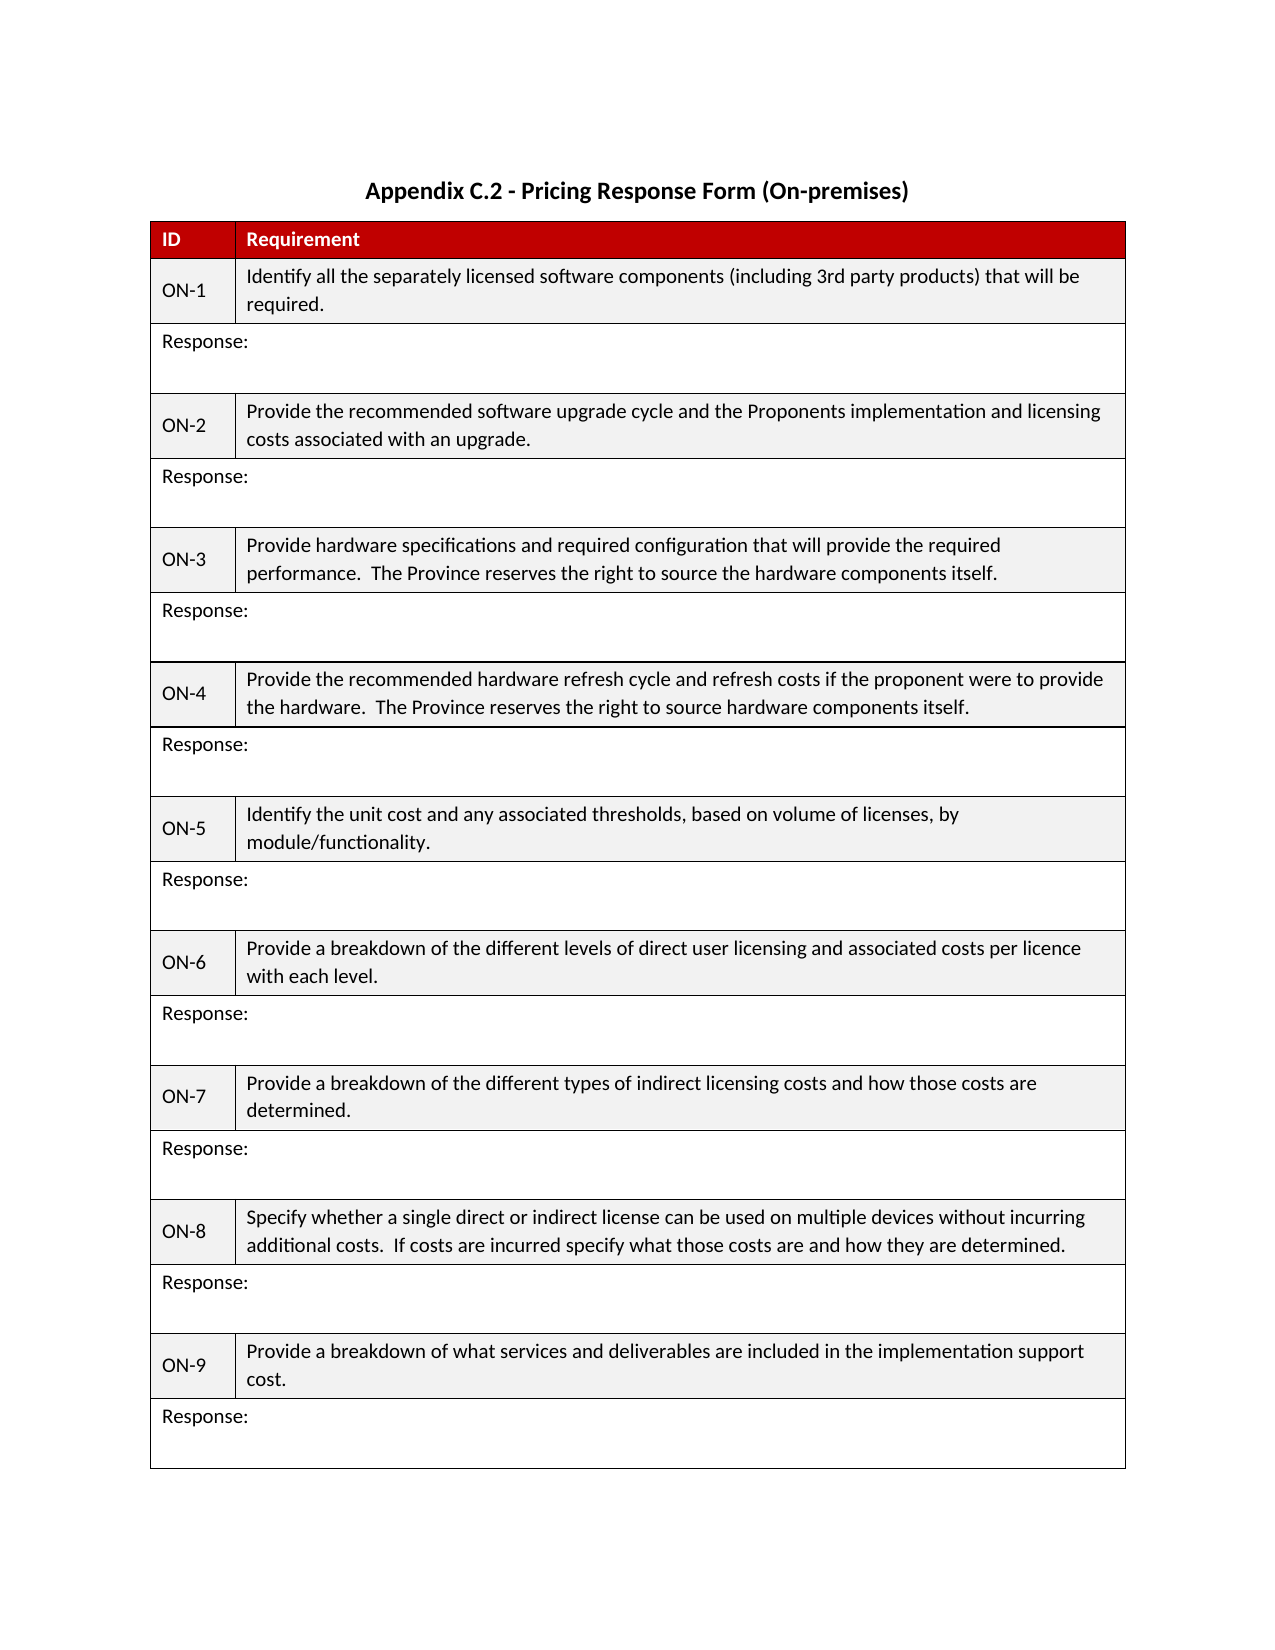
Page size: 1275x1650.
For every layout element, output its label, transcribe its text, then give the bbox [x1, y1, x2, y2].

table_cell Response: [151, 728, 1125, 796]
table_cell Identify the unit cost and any associated thresholds, based on volume of licenses, by module/functionality. [236, 797, 1125, 861]
table_cell Response: [151, 862, 1125, 930]
table_header ID [151, 222, 235, 258]
table_cell Provide the recommended software upgrade cycle and the Proponents implementation and licensing costs associated with an upgrade. [236, 394, 1125, 458]
table_cell Response: [151, 593, 1125, 661]
table_cell Provide a breakdown of the different types of indirect licensing costs and how those costs are determined. [236, 1066, 1125, 1129]
table_cell ON-5 [151, 797, 235, 861]
table_header Requirement [236, 222, 1125, 258]
text Appendix C.2 - Pricing Response Form (On-premises) [150, 175, 1125, 206]
table_cell Provide a breakdown of what services and deliverables are included in the implementation support cost. [236, 1334, 1125, 1398]
table_cell ON-2 [151, 394, 235, 458]
table_cell Provide the recommended hardware refresh cycle and refresh costs if the proponent were to provide the hardware. The Province reserves the right to source hardware components itself. [236, 663, 1125, 726]
table_cell ON-9 [151, 1334, 235, 1398]
table_cell Specify whether a single direct or indirect license can be used on multiple devices without incurring additional costs. If costs are incurred specify what those costs are and how they are determined. [236, 1200, 1125, 1264]
table_cell Response: [151, 1265, 1125, 1333]
table_cell Response: [151, 459, 1125, 527]
table_cell Response: [151, 1399, 1125, 1468]
table_cell ON-3 [151, 528, 235, 592]
table_cell ON-8 [151, 1200, 235, 1264]
table_cell Identify all the separately licensed software components (including 3rd party products) that will be required. [236, 259, 1125, 323]
table_cell Provide a breakdown of the different levels of direct user licensing and associated costs per licence with each level. [236, 931, 1125, 995]
table_cell ON-6 [151, 931, 235, 995]
table_cell ON-1 [151, 259, 235, 323]
table_cell Response: [151, 324, 1125, 393]
table_cell Provide hardware specifications and required configuration that will provide the required performance. The Province reserves the right to source the hardware components itself. [236, 528, 1125, 592]
table_cell ON-7 [151, 1066, 235, 1129]
table_cell Response: [151, 996, 1125, 1064]
table_cell ON-4 [151, 663, 235, 726]
table_cell Response: [151, 1131, 1125, 1199]
